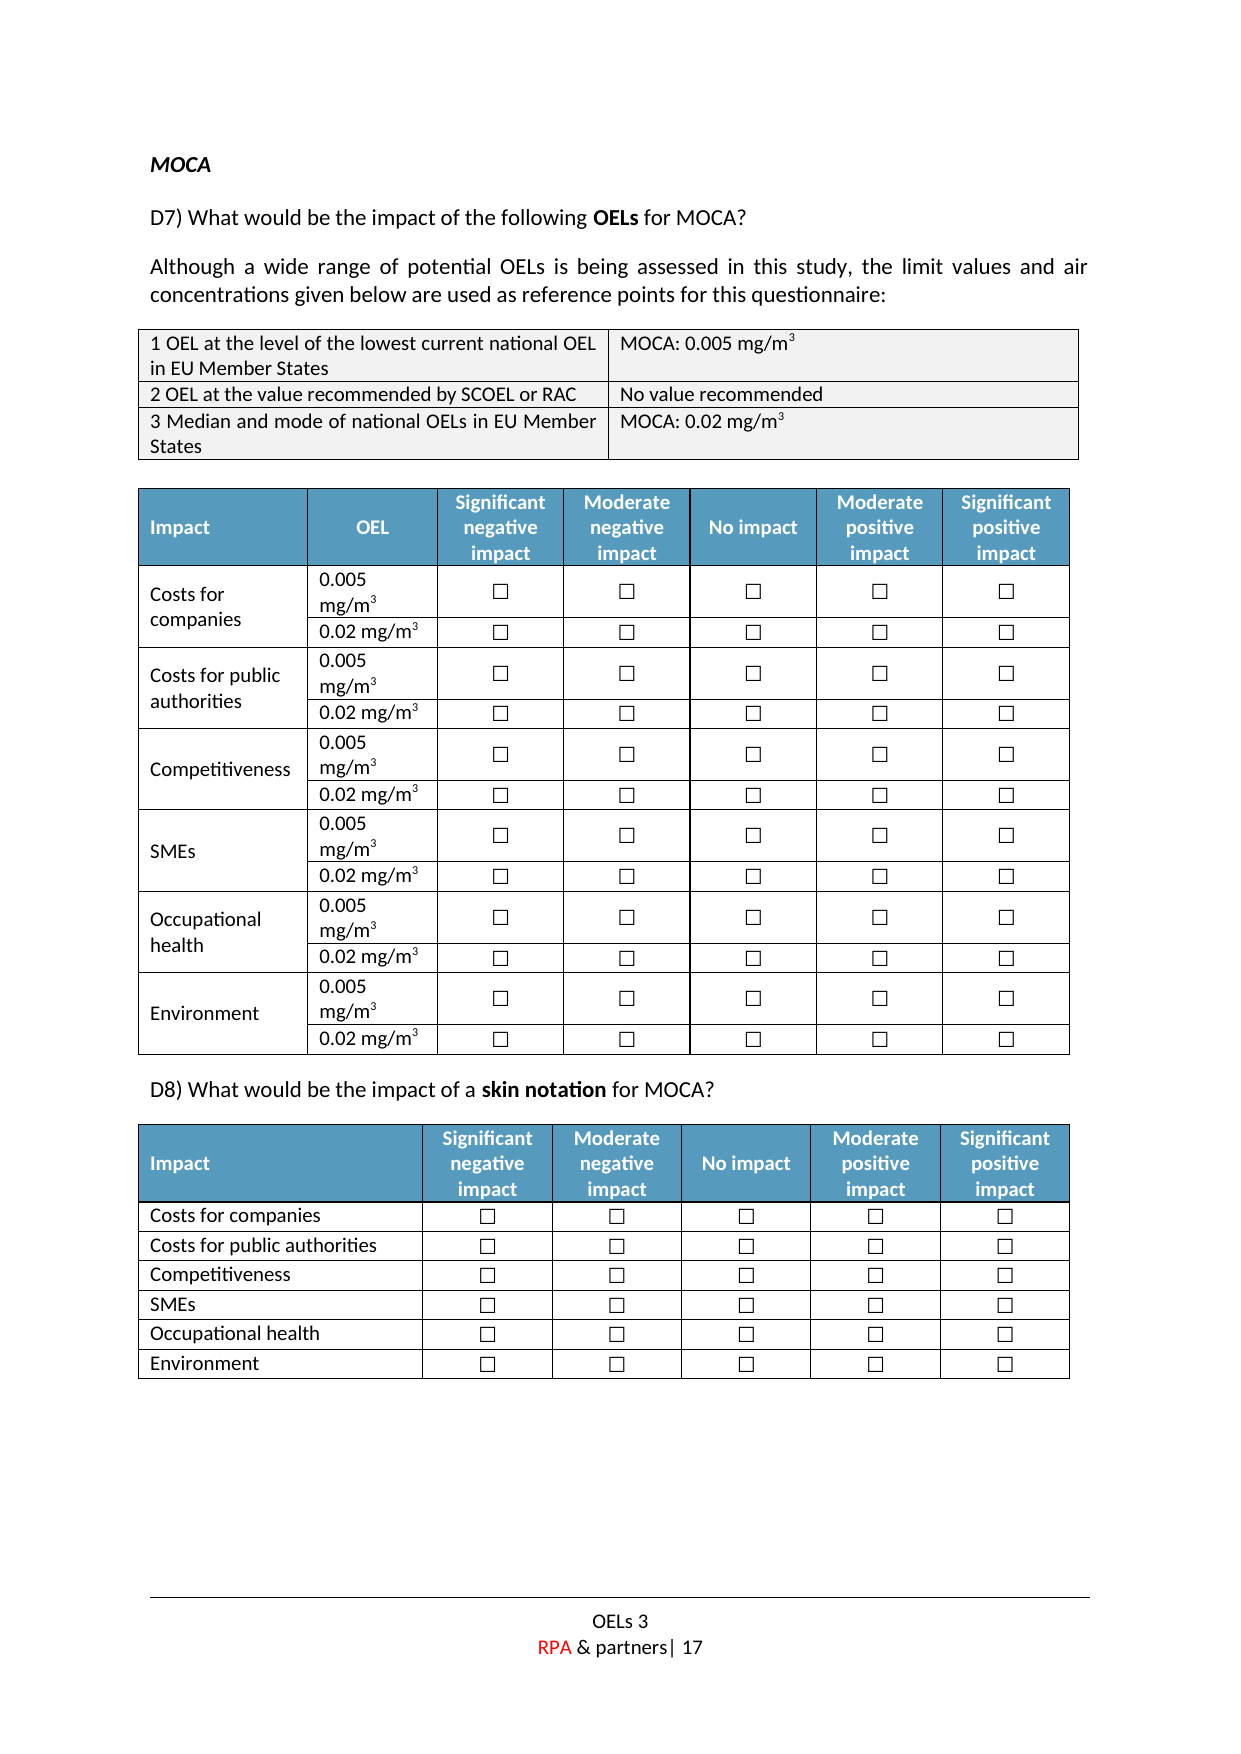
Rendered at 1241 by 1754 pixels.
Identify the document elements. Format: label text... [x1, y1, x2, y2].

table_cell 2 OEL at the value recommended by SCOEL or RAC [139, 382, 608, 407]
table_cell Occupational health [139, 1320, 422, 1349]
table_cell [817, 862, 942, 891]
table_cell [811, 1320, 940, 1349]
table_cell [438, 648, 563, 698]
text Although a wide range of potential OELs is being assessed in this study, the limit values and air concentrations given below are used as reference points for this questionnaire: [150, 252, 1090, 308]
table_cell [682, 1350, 810, 1378]
table_header MOCA: 0.005 mg/m3 [609, 330, 1078, 381]
table_cell [423, 1232, 552, 1260]
table_cell [564, 648, 689, 698]
table_cell [691, 566, 816, 617]
table_cell [943, 729, 1069, 780]
table_cell [943, 862, 1069, 891]
text D8) What would be the impact of a skin notation for MOCA? [150, 1075, 1090, 1103]
table_cell [817, 729, 942, 780]
table_cell [943, 810, 1069, 861]
table_cell [438, 892, 563, 943]
table_header Moderate positive impact [811, 1125, 940, 1201]
table_cell [682, 1232, 810, 1260]
table_cell [941, 1203, 1069, 1231]
table_cell 0.005 mg/m3 [308, 973, 437, 1024]
subtitle MOCA [150, 150, 1090, 178]
table_cell Environment [139, 973, 307, 1053]
table_header Moderate negative impact [553, 1125, 681, 1201]
table_cell [682, 1291, 810, 1319]
table_cell [564, 944, 689, 972]
table_cell [943, 1025, 1069, 1053]
table_cell [817, 810, 942, 861]
table_cell [817, 781, 942, 809]
table_header 1 OEL at the level of the lowest current national OEL in EU Member States [139, 330, 608, 381]
table_cell [941, 1291, 1069, 1319]
table_cell [817, 944, 942, 972]
table_cell [564, 700, 689, 728]
table_cell [811, 1261, 940, 1290]
table_cell [423, 1350, 552, 1378]
table_cell SMEs [139, 810, 307, 891]
table_cell [564, 729, 689, 780]
table_cell [553, 1261, 681, 1290]
table_cell [817, 892, 942, 943]
table_cell [941, 1320, 1069, 1349]
table_cell [423, 1203, 552, 1231]
table_cell 3 Median and mode of national OELs in EU Member States [139, 408, 608, 459]
table_cell [691, 1025, 816, 1053]
table_cell Competitiveness [139, 1261, 422, 1290]
table_cell [438, 1025, 563, 1053]
table_cell [423, 1320, 552, 1349]
table_cell [943, 973, 1069, 1024]
table_cell [691, 648, 816, 698]
table_cell [811, 1291, 940, 1319]
table_cell Costs for companies [139, 566, 307, 647]
text D7) What would be the impact of the following OELs for MOCA? [150, 203, 1090, 231]
table_cell 0.005 mg/m3 [308, 648, 437, 698]
table_header Moderate positive impact [817, 489, 942, 565]
table_cell MOCA: 0.02 mg/m3 [609, 408, 1078, 459]
table_cell Costs for public authorities [139, 648, 307, 728]
table_cell [438, 862, 563, 891]
table_cell [943, 648, 1069, 698]
table_cell [423, 1261, 552, 1290]
table_cell [943, 781, 1069, 809]
table_header Significant negative impact [438, 489, 563, 565]
table_header Impact [139, 1125, 422, 1201]
table_header Moderate negative impact [564, 489, 689, 565]
table_cell [553, 1291, 681, 1319]
table_cell [564, 973, 689, 1024]
table_cell [811, 1232, 940, 1260]
table_cell 0.02 mg/m3 [308, 1025, 437, 1053]
table_cell [564, 566, 689, 617]
table_cell [438, 566, 563, 617]
table_header Significant positive impact [941, 1125, 1069, 1201]
table_cell 0.005 mg/m3 [308, 729, 437, 780]
table_cell [817, 700, 942, 728]
table_cell [817, 1025, 942, 1053]
table_cell 0.005 mg/m3 [308, 892, 437, 943]
table_header OEL [308, 489, 437, 565]
table_cell [682, 1261, 810, 1290]
table_cell [564, 618, 689, 647]
table_cell [941, 1261, 1069, 1290]
table_cell [691, 700, 816, 728]
table_cell [564, 1025, 689, 1053]
table_cell 0.005 mg/m3 [308, 810, 437, 861]
table_cell [553, 1350, 681, 1378]
table_cell 0.02 mg/m3 [308, 700, 437, 728]
table_header No impact [682, 1125, 810, 1201]
table_cell [564, 862, 689, 891]
table_cell [553, 1320, 681, 1349]
table_header Significant negative impact [423, 1125, 552, 1201]
table_cell [817, 973, 942, 1024]
table_cell [943, 944, 1069, 972]
table_cell [423, 1291, 552, 1319]
table_cell [817, 648, 942, 698]
table_cell Occupational health [139, 892, 307, 972]
table_cell [691, 944, 816, 972]
table_cell 0.02 mg/m3 [308, 862, 437, 891]
table_cell SMEs [139, 1291, 422, 1319]
table_cell [553, 1232, 681, 1260]
table_cell [438, 944, 563, 972]
table_header Impact [139, 489, 307, 565]
table_cell [817, 618, 942, 647]
table_cell 0.02 mg/m3 [308, 781, 437, 809]
table_cell [682, 1203, 810, 1231]
table_cell [691, 729, 816, 780]
table_cell [943, 892, 1069, 943]
table_cell [691, 892, 816, 943]
table_cell 0.02 mg/m3 [308, 944, 437, 972]
table_cell [691, 862, 816, 891]
table_cell 0.02 mg/m3 [308, 618, 437, 647]
table_cell [943, 566, 1069, 617]
table_cell [691, 810, 816, 861]
table_cell [564, 892, 689, 943]
table_cell [943, 618, 1069, 647]
table_cell [438, 700, 563, 728]
table_cell [941, 1232, 1069, 1260]
table_cell [811, 1350, 940, 1378]
table_cell [438, 618, 563, 647]
table_cell [943, 700, 1069, 728]
table_cell [438, 810, 563, 861]
table_cell [941, 1350, 1069, 1378]
table_cell [691, 618, 816, 647]
table_header No impact [691, 489, 816, 565]
table_header Significant positive impact [943, 489, 1069, 565]
table_cell [691, 973, 816, 1024]
table_cell No value recommended [609, 382, 1078, 407]
table_cell [811, 1203, 940, 1231]
table_cell [438, 781, 563, 809]
table_cell [564, 810, 689, 861]
table_cell [682, 1320, 810, 1349]
table_cell [817, 566, 942, 617]
table_cell [691, 781, 816, 809]
table_cell Environment [139, 1350, 422, 1378]
table_cell [438, 729, 563, 780]
table_cell Costs for companies [139, 1203, 422, 1231]
table_cell 0.005 mg/m3 [308, 566, 437, 617]
table_cell Competitiveness [139, 729, 307, 809]
table_cell [564, 781, 689, 809]
table_cell Costs for public authorities [139, 1232, 422, 1260]
table_cell [438, 973, 563, 1024]
table_cell [553, 1203, 681, 1231]
